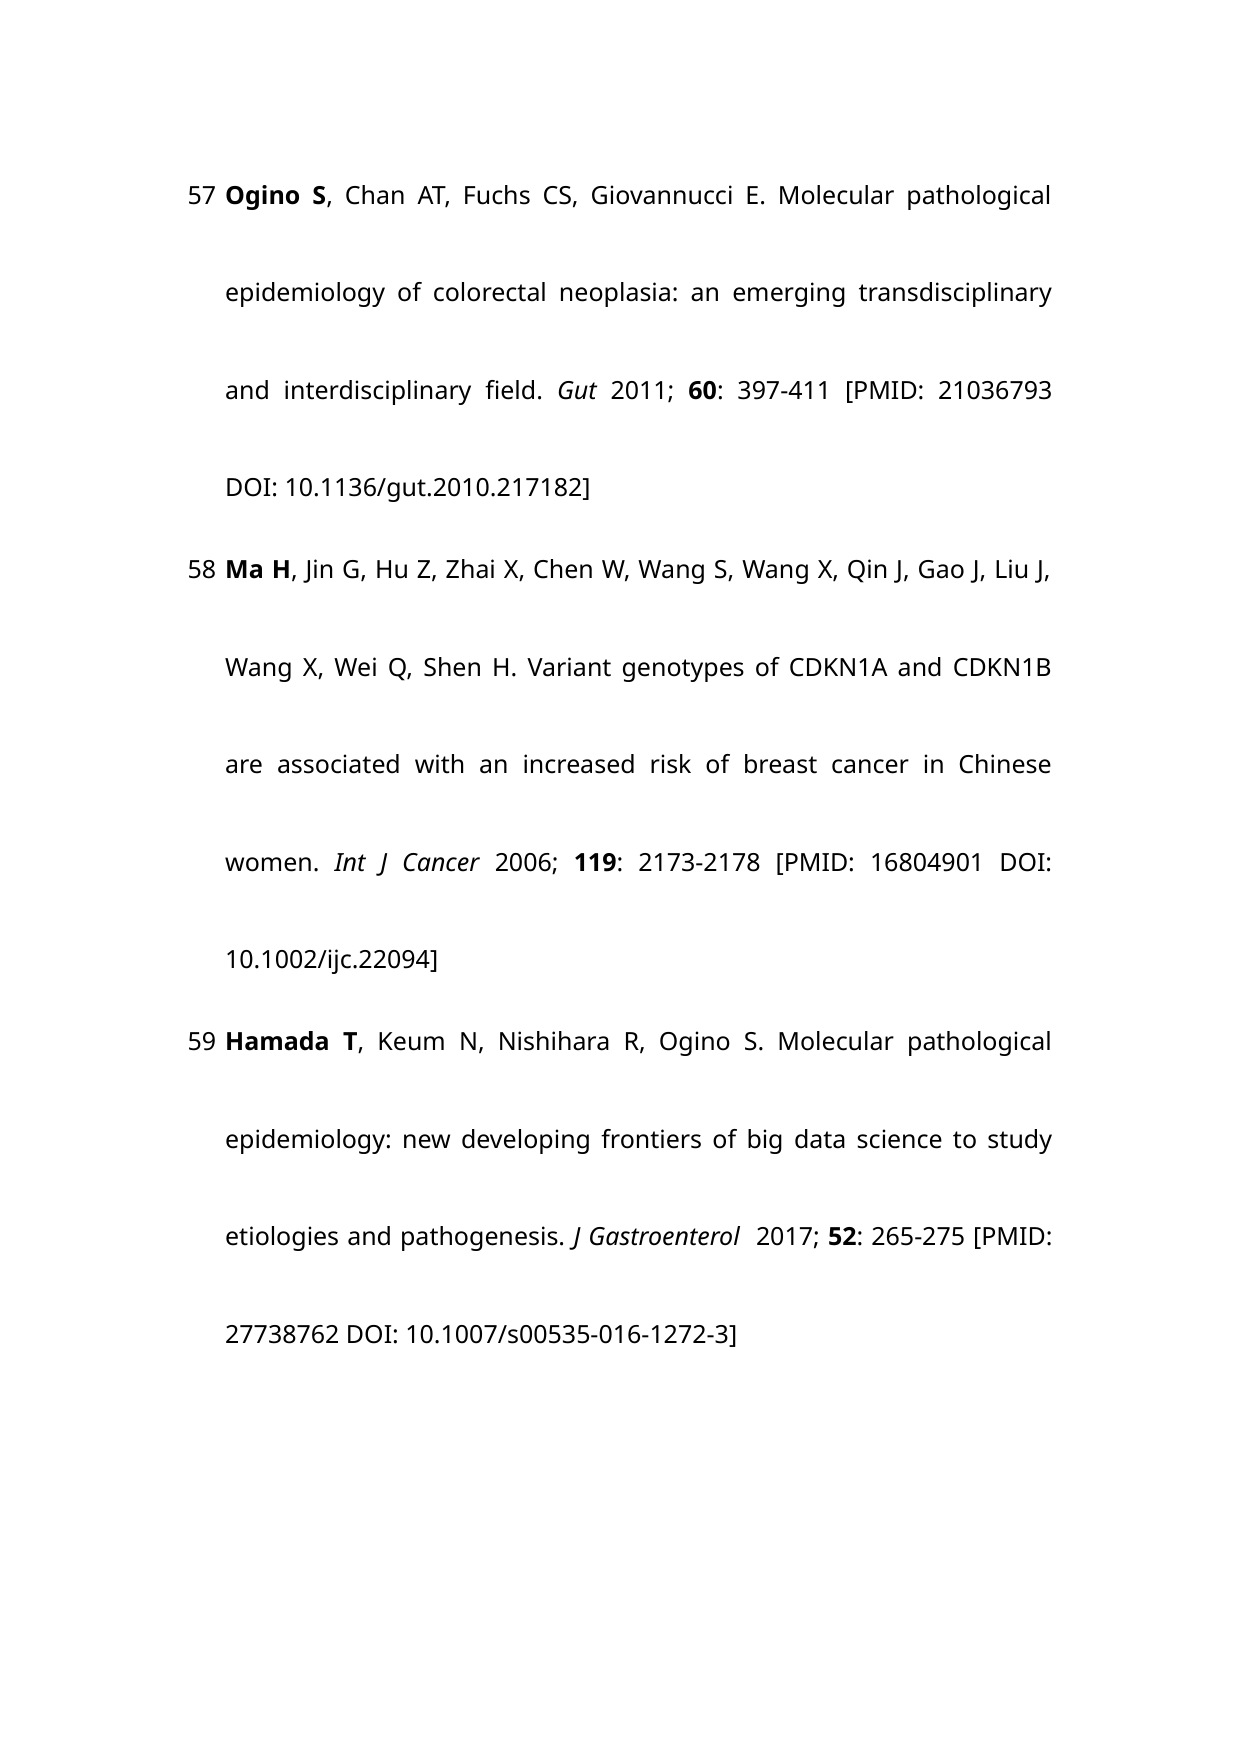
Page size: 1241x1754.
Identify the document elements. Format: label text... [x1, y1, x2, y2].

text 57 Ogino S, Chan AT, Fuchs CS, Giovannucci E. Molecular pathological epidemiology of colorectal neoplasia: an emerging transdisciplinary and interdisciplinary field. Gut 2011; 60: 397-411 [PMID: 21036793 DOI: 10.1136/gut.2010.217182] [187, 162, 1053, 519]
text 59 Hamada T, Keum N, Nishihara R, Ogino S. Molecular pathological epidemiology: new developing frontiers of big data science to study etiologies and pathogenesis. J Gastroenterol 2017; 52: 265-275 [PMID: 27738762 DOI: 10.1007/s00535-016-1272-3] [187, 1008, 1053, 1366]
text 58 Ma H, Jin G, Hu Z, Zhai X, Chen W, Wang S, Wang X, Qin J, Gao J, Liu J, Wang X, Wei Q, Shen H. Variant genotypes of CDKN1A and CDKN1B are associated with an increased risk of breast cancer in Chinese women. Int J Cancer 2006; 119: 2173-2178 [PMID: 16804901 DOI: 10.1002/ijc.22094] [187, 536, 1053, 991]
